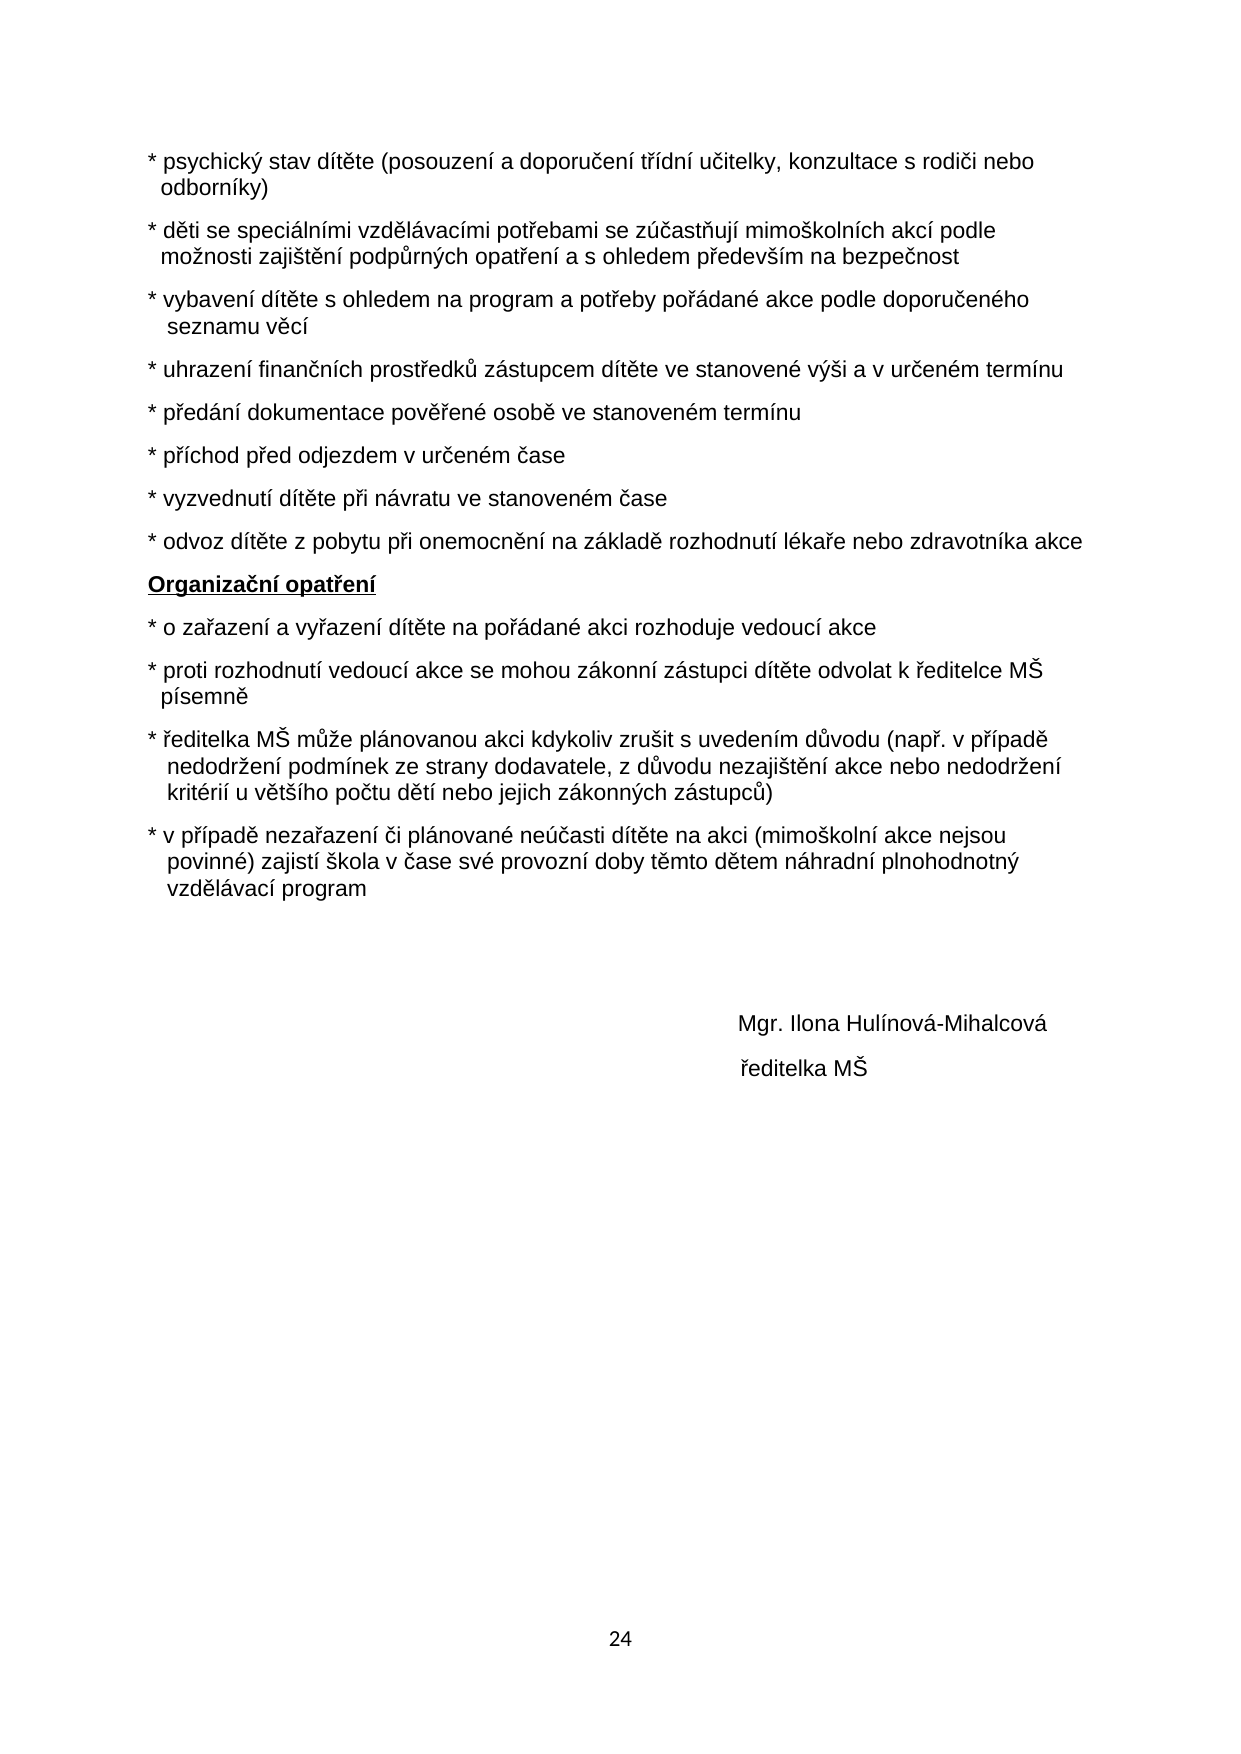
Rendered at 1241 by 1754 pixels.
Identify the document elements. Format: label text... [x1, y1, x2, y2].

text * děti se speciálními vzdělávacími potřebami se zúčastňují mimoškolních akcí podle možnosti zajištění podpůrných opatření a s ohledem především na bezpečnost [148, 217, 1093, 270]
text * psychický stav dítěte (posouzení a doporučení třídní učitelky, konzultace s rodiči nebo odborníky) [148, 148, 1093, 200]
text * příchod před odjezdem v určeném čase [148, 442, 1093, 468]
text * uhrazení finančních prostředků zástupcem dítěte ve stanovené výši a v určeném termínu [148, 356, 1093, 382]
text * proti rozhodnutí vedoucí akce se mohou zákonní zástupci dítěte odvolat k ředitelce MŠ písemně [148, 657, 1093, 709]
text * o zařazení a vyřazení dítěte na pořádané akci rozhoduje vedoucí akce [148, 614, 1093, 640]
text * vybavení dítěte s ohledem na program a potřeby pořádané akce podle doporučeného seznamu věcí [148, 286, 1093, 339]
text * v případě nezařazení či plánované neúčasti dítěte na akci (mimoškolní akce nejsou povinné) zajistí škola v čase své provozní doby těmto dětem náhradní plnohodnotný vzdělávací program [148, 822, 1093, 901]
text * vyzvednutí dítěte při návratu ve stanoveném čase [148, 485, 1093, 511]
text Mgr. Ilona Hulínová-Mihalcová [148, 1009, 1093, 1036]
text * předání dokumentace pověřené osobě ve stanoveném termínu [148, 399, 1093, 425]
text ředitelka MŠ [148, 1055, 1093, 1081]
text * ředitelka MŠ může plánovanou akci kdykoliv zrušit s uvedením důvodu (např. v případě nedodržení podmínek ze strany dodavatele, z důvodu nezajištění akce nebo nedodržení kritérií u většího počtu dětí nebo jejich zákonných zástupců) [148, 726, 1093, 805]
text Organizační opatření [148, 571, 1093, 597]
text * odvoz dítěte z pobytu při onemocnění na základě rozhodnutí lékaře nebo zdravotníka akce [148, 528, 1093, 554]
